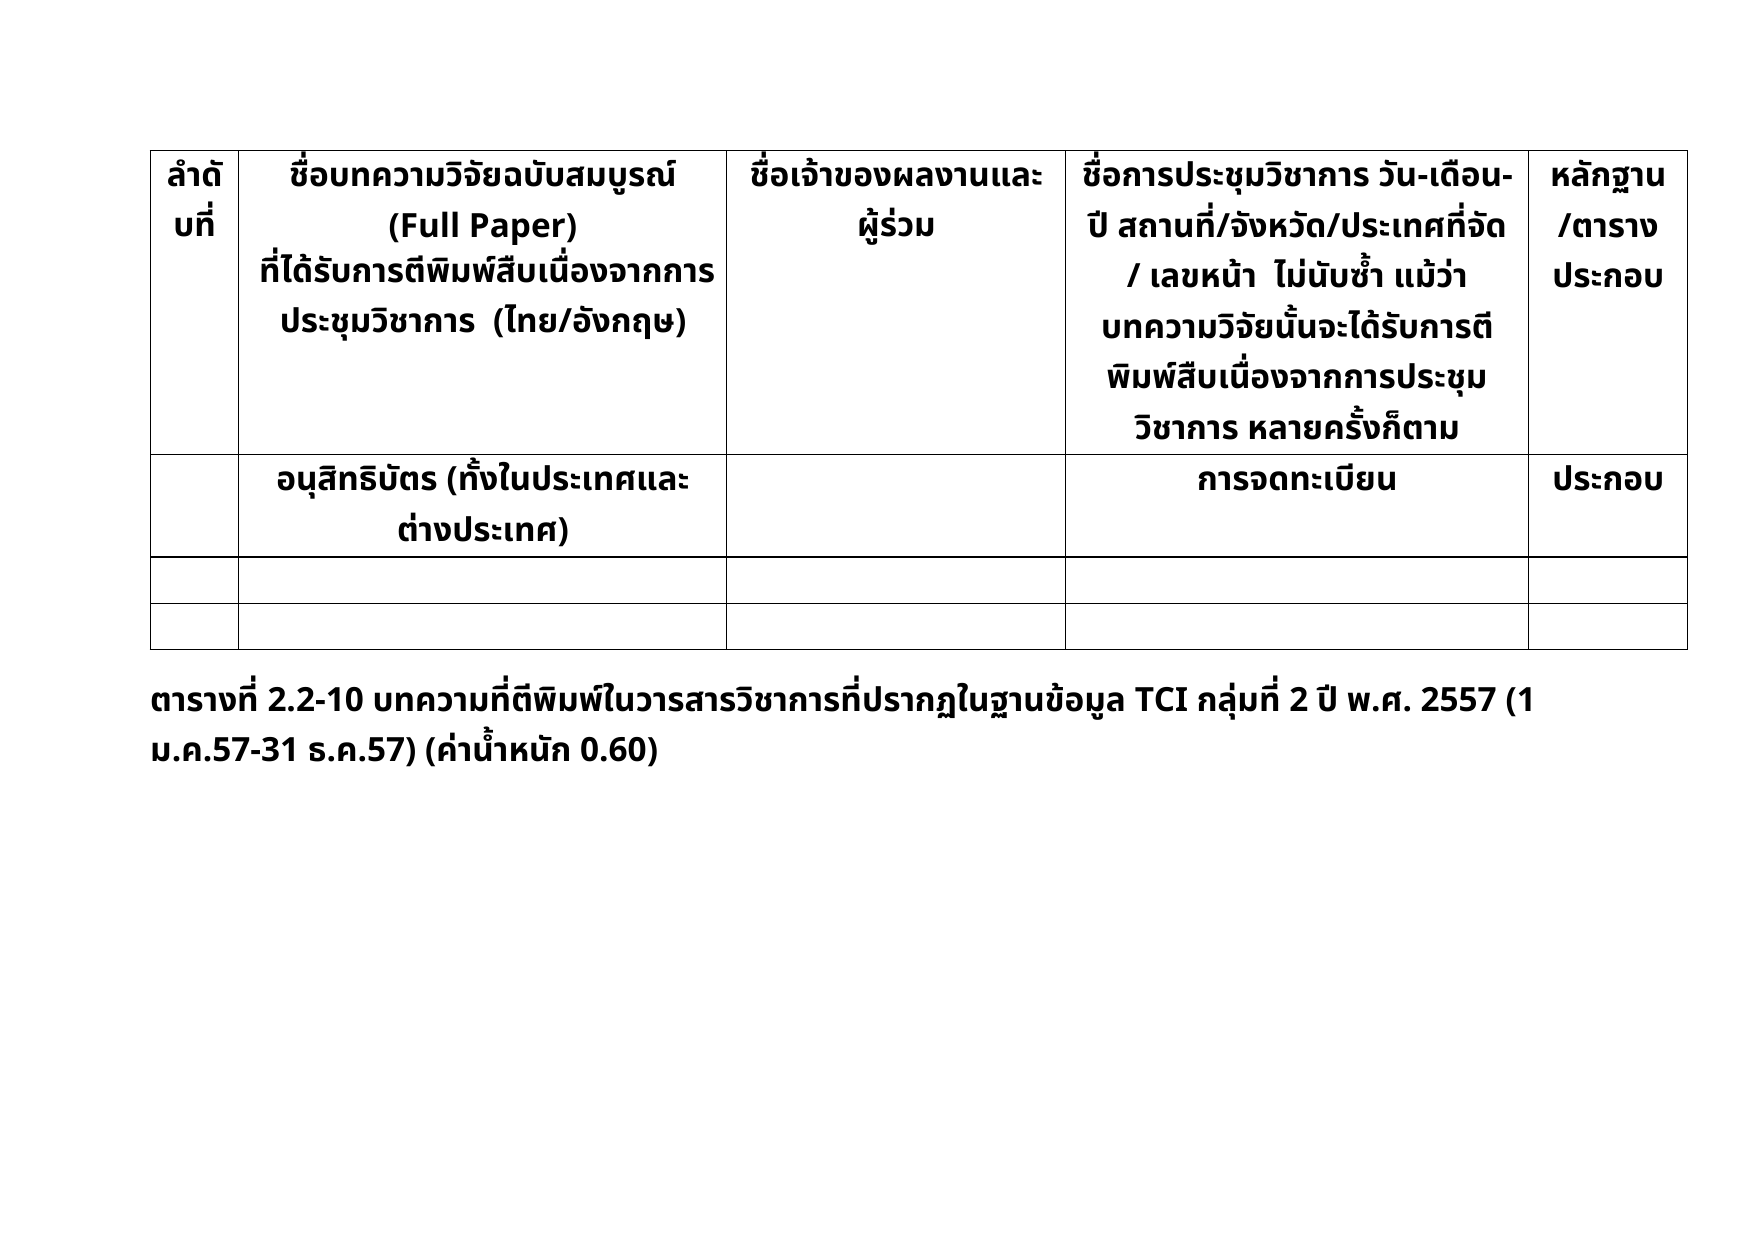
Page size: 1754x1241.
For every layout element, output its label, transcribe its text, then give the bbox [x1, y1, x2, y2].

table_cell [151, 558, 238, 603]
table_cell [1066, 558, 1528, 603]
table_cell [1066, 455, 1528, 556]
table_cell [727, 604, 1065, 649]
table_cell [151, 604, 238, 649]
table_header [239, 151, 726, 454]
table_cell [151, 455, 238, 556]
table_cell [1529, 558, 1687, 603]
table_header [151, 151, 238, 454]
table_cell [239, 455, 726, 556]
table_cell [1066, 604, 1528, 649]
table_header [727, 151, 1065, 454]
text ตารางที่ 2.2-10 บทความที่ตีพิมพ์ในวารสารวิชาการที่ปรากฏในฐานข้อมูล TCI กลุ่มที่ 2 ปี พ.ศ. 2557 (1 ม.ค.57-31 ธ.ค.57) (ค่าน้ำหนัก 0.60) [150, 675, 1604, 777]
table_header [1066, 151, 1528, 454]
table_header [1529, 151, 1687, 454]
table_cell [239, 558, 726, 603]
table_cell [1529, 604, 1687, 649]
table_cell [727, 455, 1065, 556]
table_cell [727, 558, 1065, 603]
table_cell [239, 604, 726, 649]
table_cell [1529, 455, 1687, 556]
